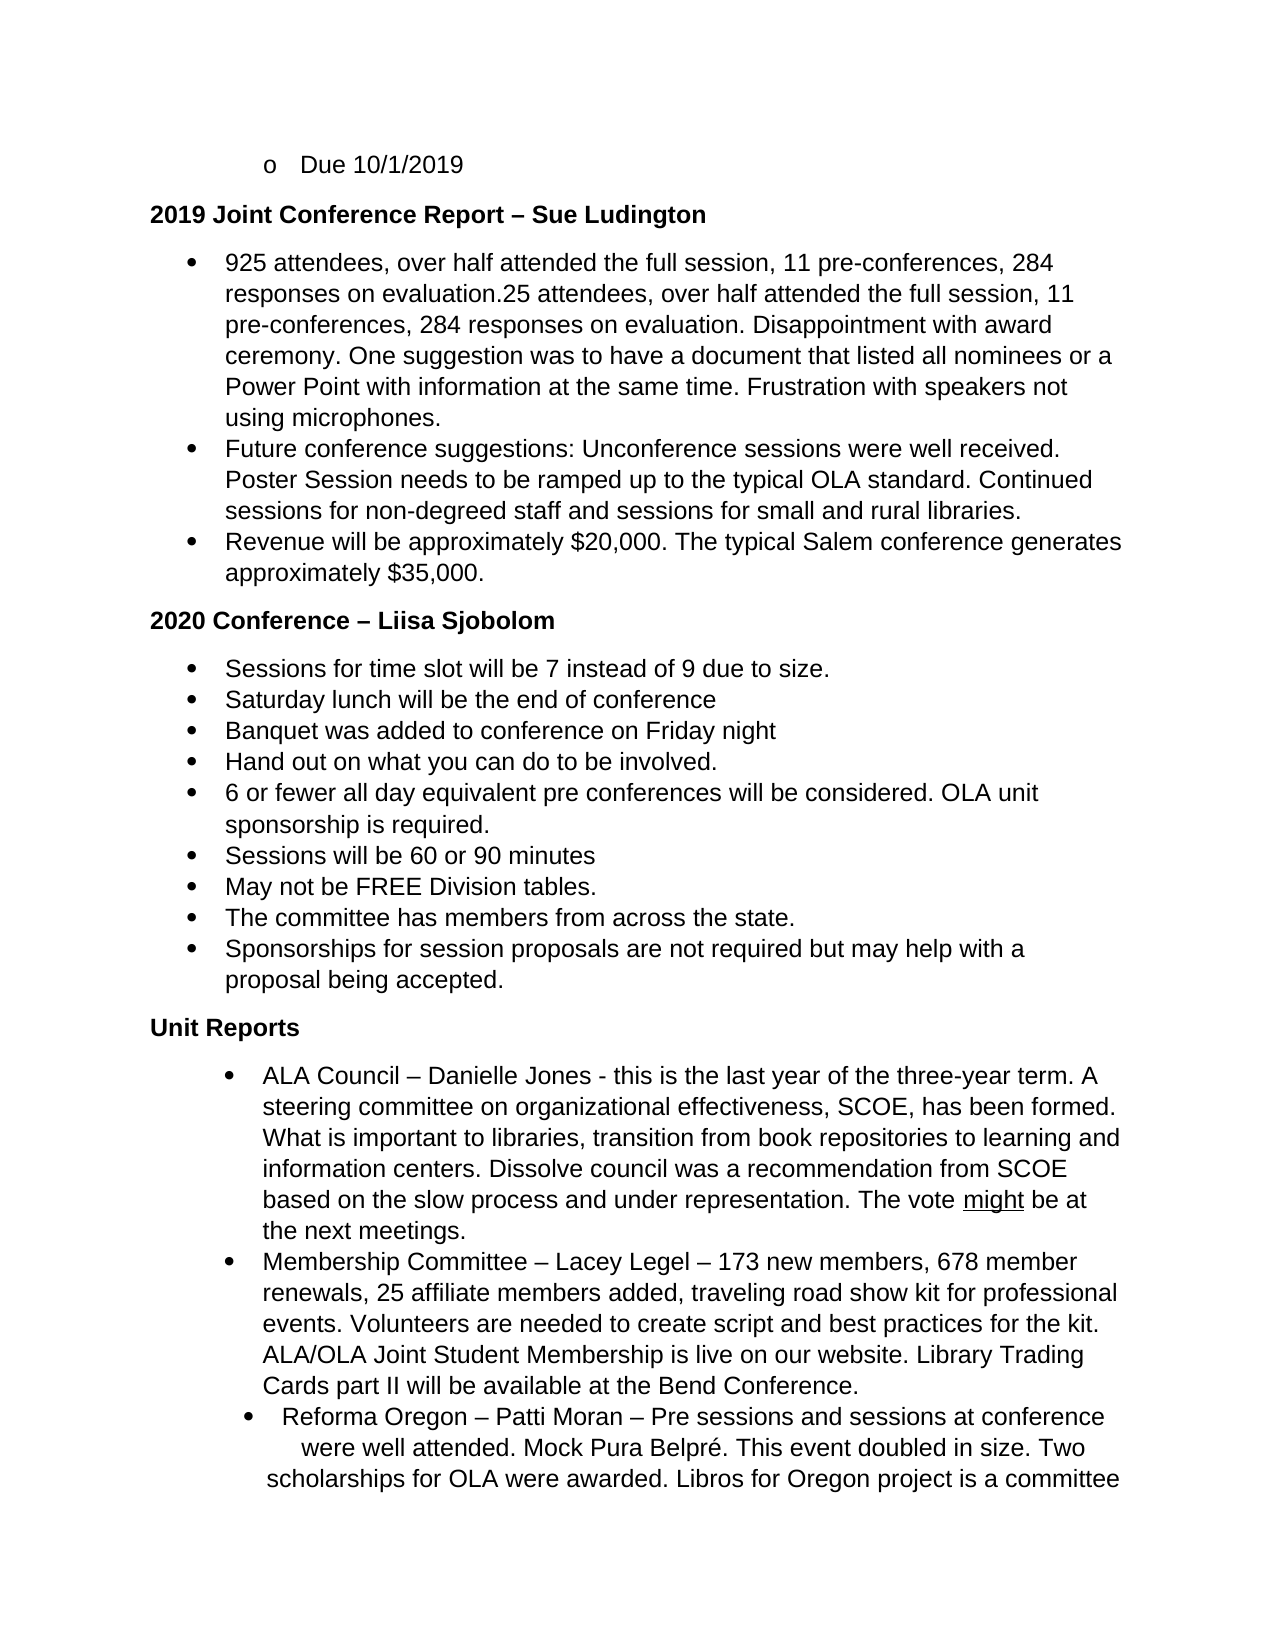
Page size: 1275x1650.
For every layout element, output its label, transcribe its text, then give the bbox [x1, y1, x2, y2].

list Banquet was added to conference on Friday night [187, 716, 1125, 745]
list Sessions for time slot will be 7 instead of 9 due to size. [187, 654, 1125, 683]
list Revenue will be approximately $20,000. The typical Salem conference generates approximately $35,000. [187, 527, 1125, 587]
list Membership Committee – Lacey Legel – 173 new members, 678 member renewals, 25 affiliate members added, traveling road show kit for professional events. Volunteers are needed to create script and best practices for the kit. ALA/OLA Joint Student Membership is live on our website. Library Trading Cards part II will be available at the Bend Conference. [225, 1247, 1125, 1400]
list 6 or fewer all day equivalent pre conferences will be considered. OLA unit sponsorship is required. [187, 778, 1125, 838]
list May not be FREE Division tables. [187, 872, 1125, 901]
list Saturday lunch will be the end of conference [187, 685, 1125, 714]
list Sessions will be 60 or 90 minutes [187, 841, 1125, 869]
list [225, 1402, 1125, 1493]
list Future conference suggestions: Unconference sessions were well received. Poster Session needs to be ramped up to the typical OLA standard. Continued sessions for non-degreed staff and sessions for small and rural libraries. [187, 434, 1125, 525]
list Hand out on what you can do to be involved. [187, 747, 1125, 776]
list The committee has members from across the state. [187, 903, 1125, 932]
list Due 10/1/2019 [262, 150, 1125, 181]
list ALA Council – Danielle Jones - this is the last year of the three-year term. A steering committee on organizational effectiveness, SCOE, has been formed. What is important to libraries, transition from book repositories to learning and information centers. Dissolve council was a recommendation from SCOE based on the slow process and under representation. The vote might be at the next meetings. [225, 1061, 1125, 1245]
text 2020 Conference – Liisa Sjobolom [150, 606, 1125, 635]
text Unit Reports [150, 1013, 1125, 1042]
list 925 attendees, over half attended the full session, 11 pre-conferences, 284 responses on evaluation.25 attendees, over half attended the full session, 11 pre-conferences, 284 responses on evaluation. Disappointment with award ceremony. One suggestion was to have a document that listed all nominees or a Power Point with information at the same time. Frustration with speakers not using microphones. [187, 248, 1125, 432]
text 2019 Joint Conference Report – Sue Ludington [150, 200, 1125, 229]
list Sponsorships for session proposals are not required but may help with a proposal being accepted. [187, 934, 1125, 994]
